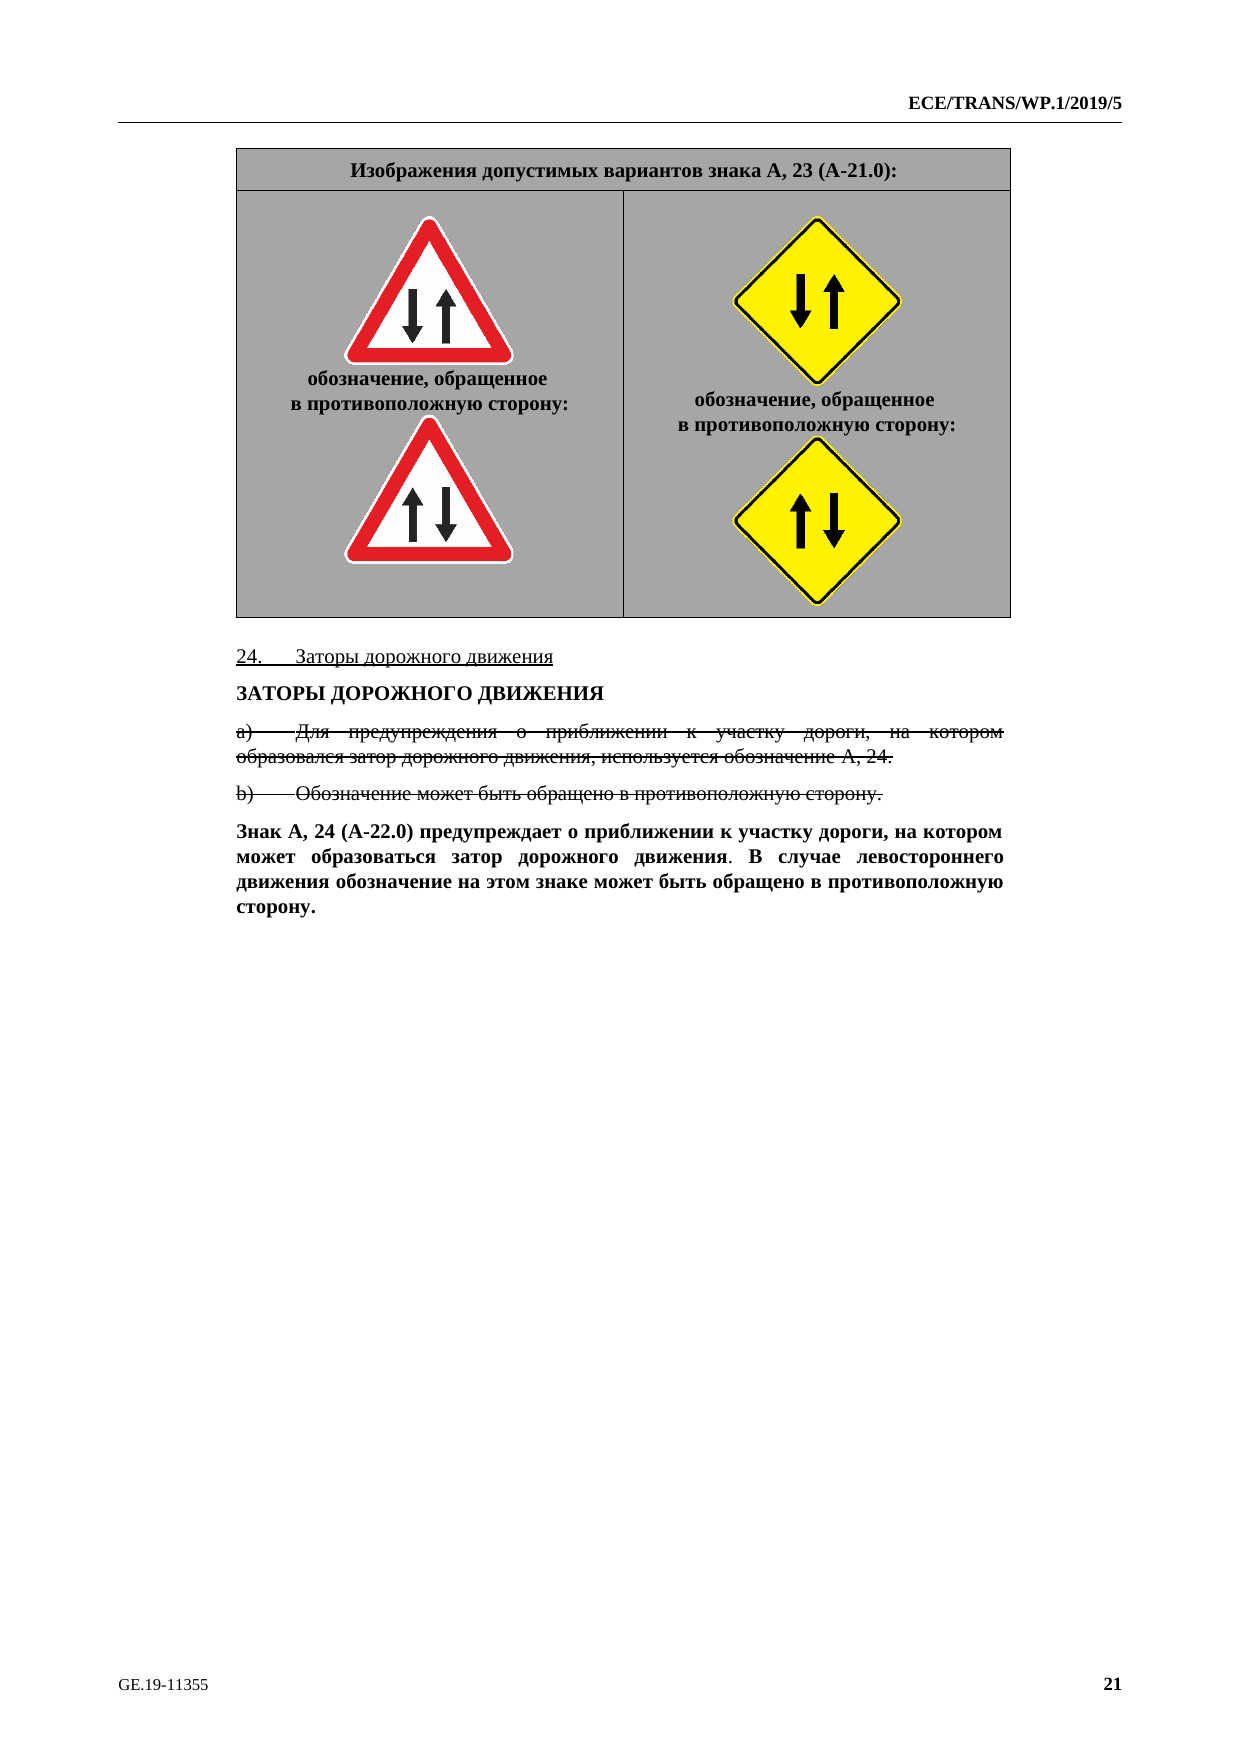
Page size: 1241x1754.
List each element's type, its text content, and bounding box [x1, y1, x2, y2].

text а) Для предупреждения о приближении к участку дороги, на котором образовался затор дорожного движения, используется обозначение A, 24. [236, 732, 1004, 768]
table_cell обозначение, обращенное в противоположную сторону: [624, 191, 1010, 617]
table_cell обозначение, обращенное в противоположную сторону: [237, 191, 623, 617]
picture [344, 415, 514, 564]
text ЗАТОРЫ ДОРОЖНОГО ДВИЖЕНИЯ [236, 680, 1004, 705]
text а) Для предупреждения о приближении к участку дороги, на котором образовался затор дорожного движения, используется обозначение A, 24. [236, 718, 1004, 731]
table_header Изображения допустимых вариантов знака A, 23 (A-21.0): [237, 149, 1010, 190]
picture [732, 436, 902, 606]
text Знак A, 24 (A-22.0) предупреждает о приближении к участку дороги, на котором может образоваться затор дорожного движения. В случае левостороннего движения обозначение на этом знаке может быть обращено в противоположную сторону. [236, 818, 1004, 918]
text 24. Заторы дорожного движения [236, 643, 1004, 668]
picture [732, 216, 902, 386]
text b) Обозначение может быть обращено в противоположную сторону. [236, 780, 1004, 805]
picture [344, 216, 514, 365]
